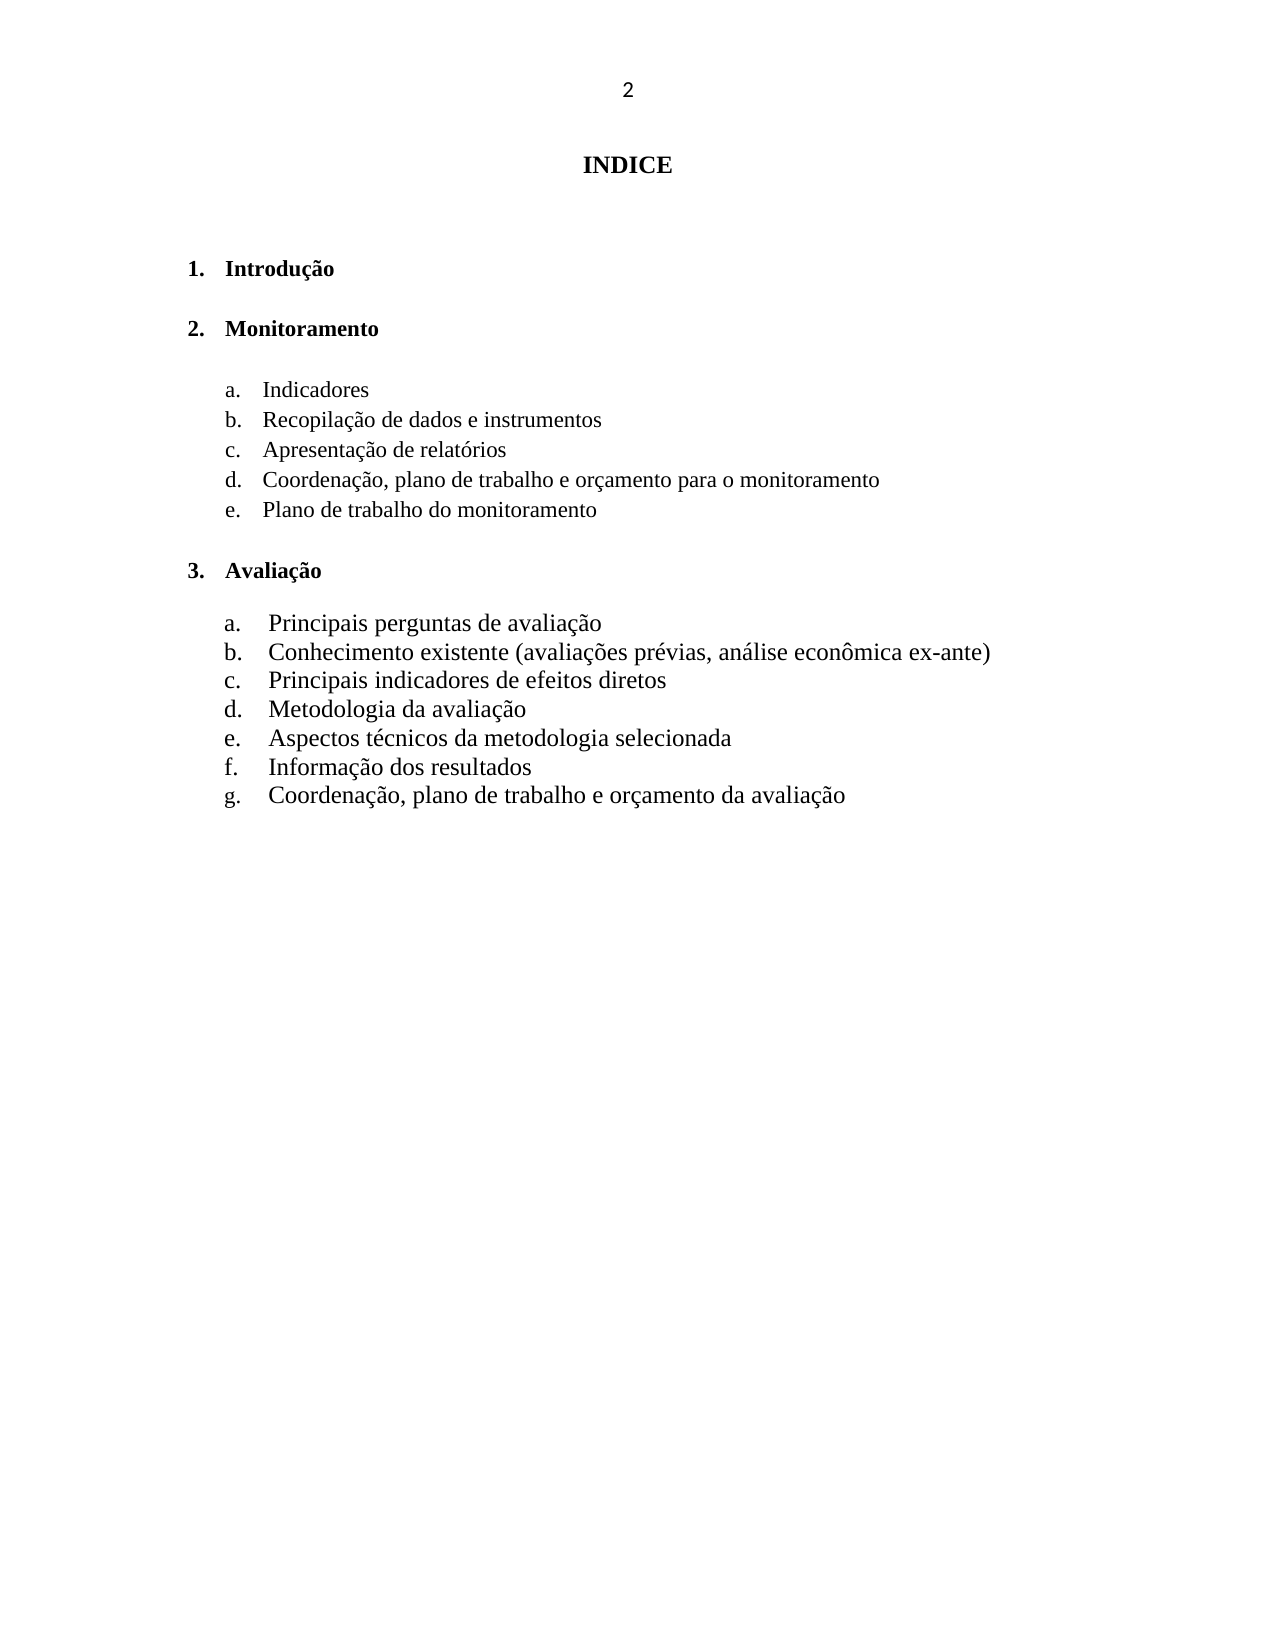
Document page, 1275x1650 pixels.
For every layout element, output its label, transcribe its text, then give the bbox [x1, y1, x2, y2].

list Recopilação de dados e instrumentos [225, 406, 1106, 432]
list Metodologia da avaliação [224, 694, 1106, 723]
list Informação dos resultados [224, 752, 1106, 781]
list Conhecimento existente (avaliações prévias, análise econômica ex-ante) [224, 637, 1106, 666]
list Monitoramento [187, 315, 1106, 342]
list Indicadores [225, 376, 1106, 402]
list Principais perguntas de avaliação [224, 608, 1106, 637]
list Introdução [187, 255, 1106, 281]
text INDICE [150, 150, 1106, 179]
list Plano de trabalho do monitoramento [225, 497, 1106, 523]
list Avaliação [187, 557, 1106, 583]
list Coordenação, plano de trabalho e orçamento para o monitoramento [225, 466, 1106, 493]
list Apresentação de relatórios [225, 436, 1106, 462]
list Aspectos técnicos da metodologia selecionada [224, 723, 1106, 752]
list Principais indicadores de efeitos diretos [224, 666, 1106, 694]
list Coordenação, plano de trabalho e orçamento da avaliação [224, 781, 1106, 809]
